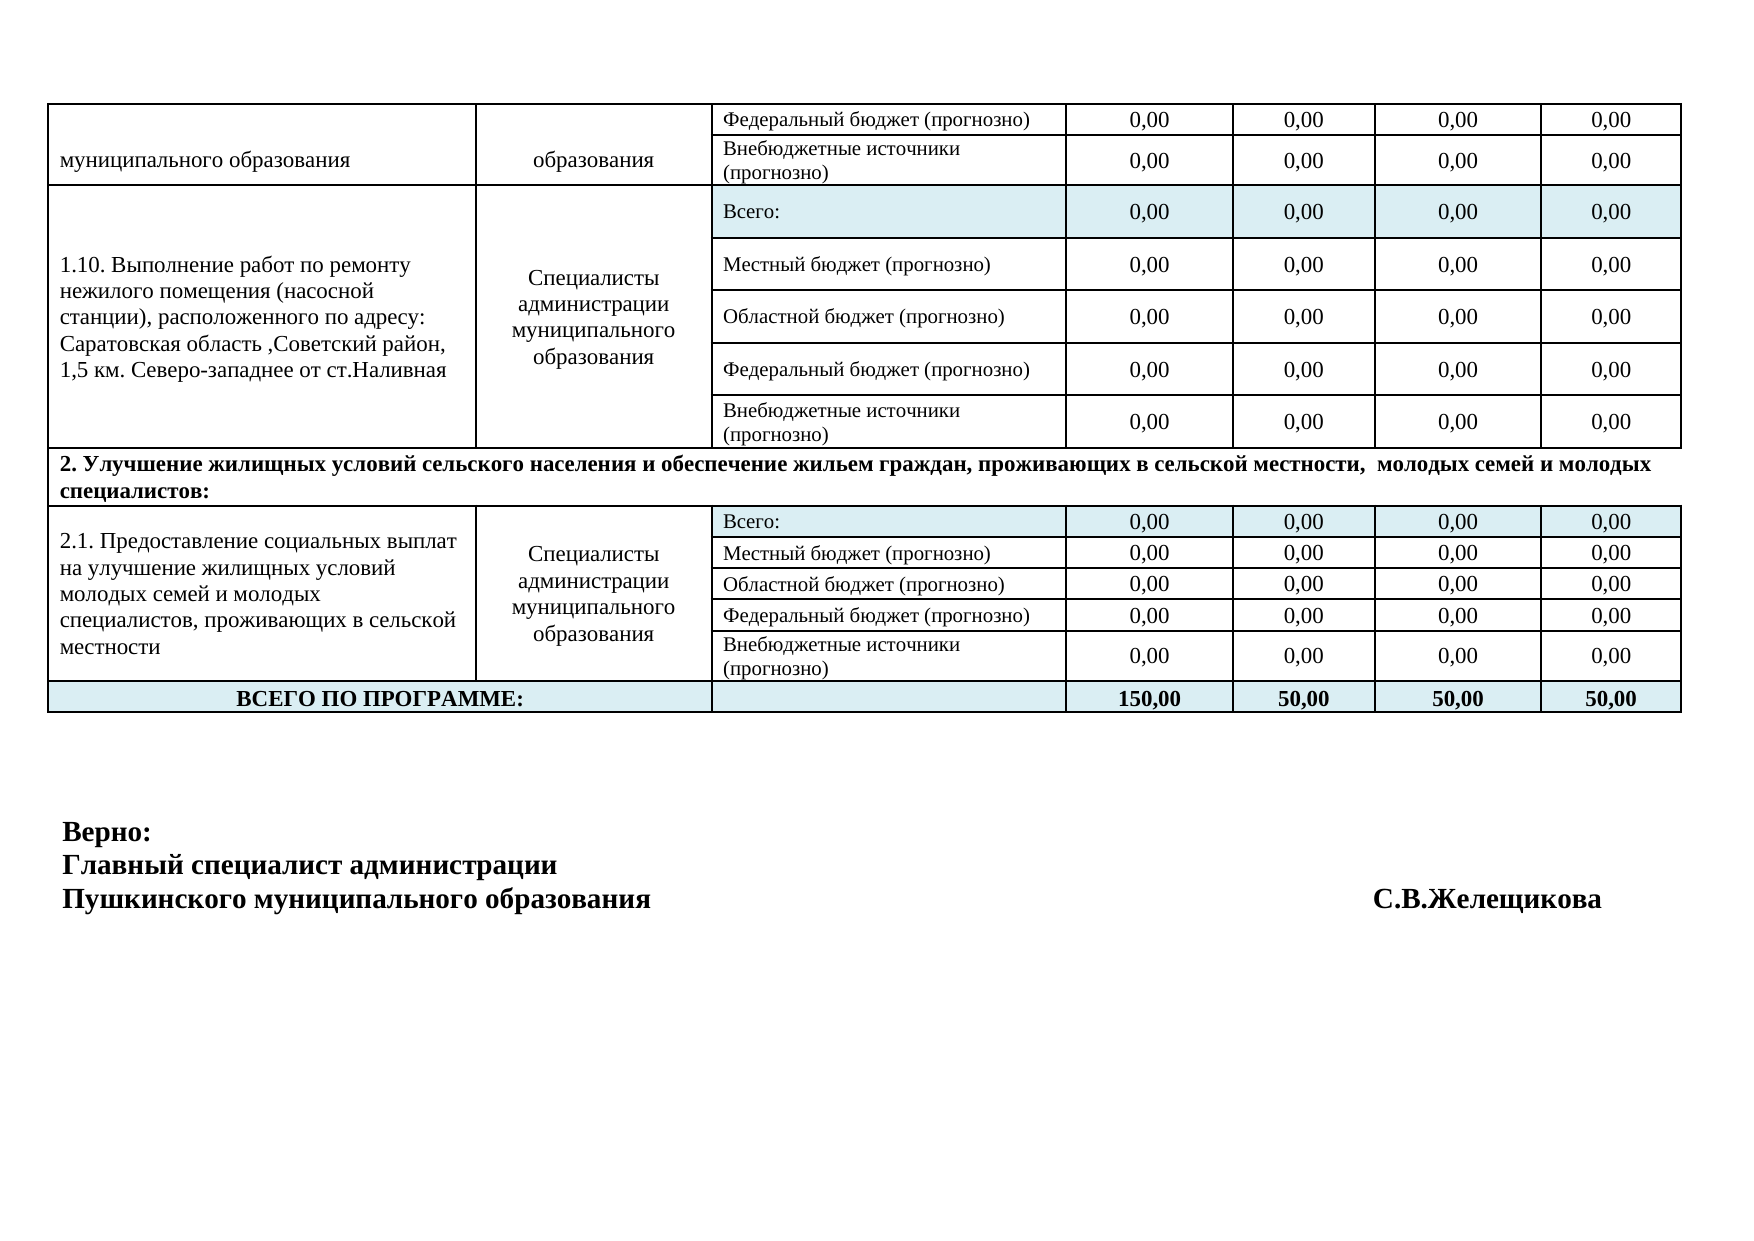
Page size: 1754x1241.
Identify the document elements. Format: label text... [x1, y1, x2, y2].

table_cell 0,00 [1542, 569, 1680, 598]
table_cell 50,00 [1376, 682, 1540, 711]
table_cell 0,00 [1234, 344, 1374, 394]
table_cell 0,00 [1234, 105, 1374, 134]
table_cell 0,00 [1376, 136, 1540, 184]
table_cell 0,00 [1542, 538, 1680, 567]
table_cell 0,00 [1067, 136, 1232, 184]
table_cell 0,00 [1542, 632, 1680, 680]
table_cell 0,00 [1234, 136, 1374, 184]
table_cell 0,00 [1234, 538, 1374, 567]
table_cell 0,00 [1542, 105, 1680, 134]
table_cell 0,00 [1376, 239, 1540, 289]
table_cell 0,00 [1067, 239, 1232, 289]
table_cell 0,00 [1542, 600, 1680, 629]
table_cell 0,00 [1234, 632, 1374, 680]
table_cell 1.10. Выполнение работ по ремонту нежилого помещения (насосной станции), расположенного по адресу: Саратовская область ,Советский район, 1,5 км. Северо-западнее от ст.Наливная [49, 186, 475, 447]
table_cell Федеральный бюджет (прогнозно) [713, 344, 1065, 394]
table_cell 0,00 [1542, 239, 1680, 289]
table_cell 0,00 [1067, 396, 1232, 447]
table_cell 0,00 [1376, 600, 1540, 629]
table_cell 0,00 [1067, 538, 1232, 567]
table_cell Внебюджетные источники (прогнозно) [713, 136, 1065, 184]
table_cell [713, 682, 1065, 711]
table_cell Внебюджетные источники (прогнозно) [713, 632, 1065, 680]
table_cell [477, 186, 711, 447]
text Верно: [62, 814, 1728, 847]
table_cell 0,00 [1542, 507, 1680, 536]
table_cell 0,00 [1376, 569, 1540, 598]
table_cell 0,00 [1067, 105, 1232, 134]
table_cell 0,00 [1067, 344, 1232, 394]
table_cell Федеральный бюджет (прогнозно) [713, 600, 1065, 629]
table_cell 0,00 [1067, 569, 1232, 598]
table_cell 0,00 [1542, 396, 1680, 447]
table_cell 0,00 [1542, 186, 1680, 237]
table_cell 0,00 [1542, 291, 1680, 342]
table_cell Местный бюджет (прогнозно) [713, 239, 1065, 289]
table_cell 0,00 [1234, 600, 1374, 629]
table_cell 0,00 [1067, 291, 1232, 342]
table_cell 0,00 [1234, 396, 1374, 447]
table_cell 0,00 [1376, 538, 1540, 567]
table_cell 0,00 [1542, 344, 1680, 394]
table_cell 0,00 [1234, 569, 1374, 598]
table_cell Всего: [713, 186, 1065, 237]
table_cell Областной бюджет (прогнозно) [713, 291, 1065, 342]
table_cell 0,00 [1376, 291, 1540, 342]
table_cell Внебюджетные источники (прогнозно) [713, 396, 1065, 447]
table_cell 0,00 [1376, 186, 1540, 237]
table_cell 50,00 [1542, 682, 1680, 711]
text Пушкинского муниципального образования С.В.Желещикова [62, 881, 1728, 914]
table_cell Специалисты администрации муниципального образования [477, 507, 711, 680]
table_cell 0,00 [1542, 136, 1680, 184]
table_cell 0,00 [1376, 344, 1540, 394]
table_cell Всего: [713, 507, 1065, 536]
table_cell 0,00 [1067, 507, 1232, 536]
table_cell 0,00 [1376, 632, 1540, 680]
table_cell 50,00 [1234, 682, 1374, 711]
table_cell Местный бюджет (прогнозно) [713, 538, 1065, 567]
table_cell 2.1. Предоставление социальных выплат на улучшение жилищных условий молодых семей и молодых специалистов, проживающих в сельской местности [49, 507, 475, 680]
table_cell 2. Улучшение жилищных условий сельского населения и обеспечение жильем граждан, проживающих в сельской местности, молодых семей и молодых специалистов: [49, 449, 1681, 504]
table_cell Федеральный бюджет (прогнозно) [713, 105, 1065, 134]
table_cell 0,00 [1067, 632, 1232, 680]
table_cell ВСЕГО ПО ПРОГРАММЕ: [49, 682, 711, 711]
table_cell Областной бюджет (прогнозно) [713, 569, 1065, 598]
text Главный специалист администрации [62, 847, 1728, 881]
table_cell 0,00 [1376, 105, 1540, 134]
table_cell 0,00 [1234, 291, 1374, 342]
table_cell 150,00 [1067, 682, 1232, 711]
table_cell 0,00 [1067, 186, 1232, 237]
table_cell 0,00 [1234, 239, 1374, 289]
table_cell 0,00 [1234, 507, 1374, 536]
table_cell 0,00 [1376, 507, 1540, 536]
table_cell 0,00 [1376, 396, 1540, 447]
table_cell 0,00 [1067, 600, 1232, 629]
table_cell 0,00 [1234, 186, 1374, 237]
